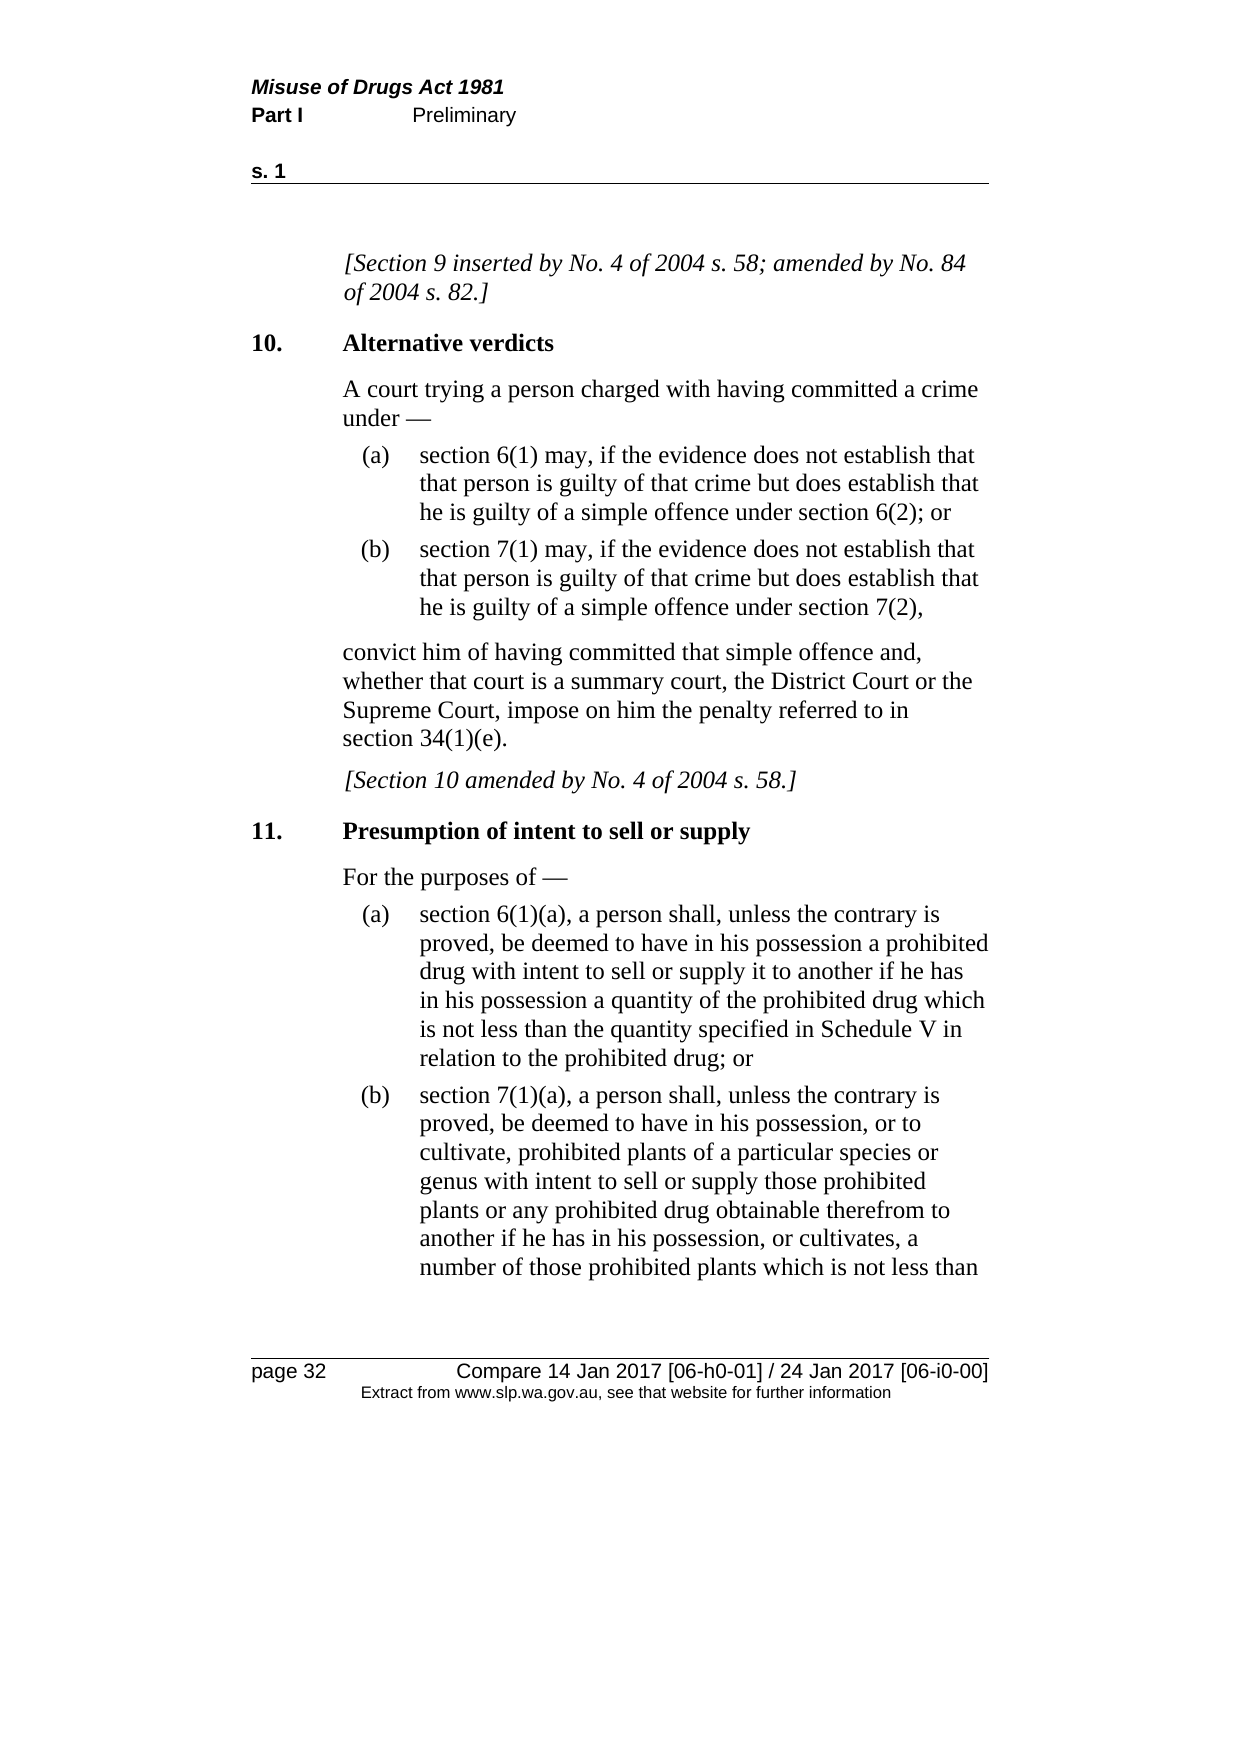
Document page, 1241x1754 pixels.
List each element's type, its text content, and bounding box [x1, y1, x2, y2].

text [251, 1080, 989, 1281]
subtitle 10. Alternative verdicts [251, 328, 989, 357]
text For the purposes of — [251, 862, 989, 891]
text [Section 10 amended by No. 4 of 2004 s. 58.] [251, 765, 989, 793]
text (a) section 6(1)(a), a person shall, unless the contrary is proved, be deemed to have in his possession a prohibited drug with intent to sell or supply it to another if he has in his possession a quantity of the prohibited drug which is not less than the quantity specified in Schedule V in relation to the prohibited drug; or [251, 899, 989, 1071]
subtitle 11. Presumption of intent to sell or supply [251, 816, 989, 845]
text A court trying a person charged with having committed a crime under — [251, 374, 989, 431]
text (a) section 6(1) may, if the evidence does not establish that that person is guilty of that crime but does establish that he is guilty of a simple offence under section 6(2); or [251, 440, 989, 526]
text [Section 9 inserted by No. 4 of 2004 s. 58; amended by No. 84 of 2004 s. 82.] [251, 248, 989, 306]
text convict him of having committed that simple offence and, whether that court is a summary court, the District Court or the Supreme Court, impose on him the penalty referred to in section 34(1)(e). [251, 637, 989, 752]
text (b) section 7(1) may, if the evidence does not establish that that person is guilty of that crime but does establish that he is guilty of a simple offence under section 7(2), [251, 534, 989, 621]
